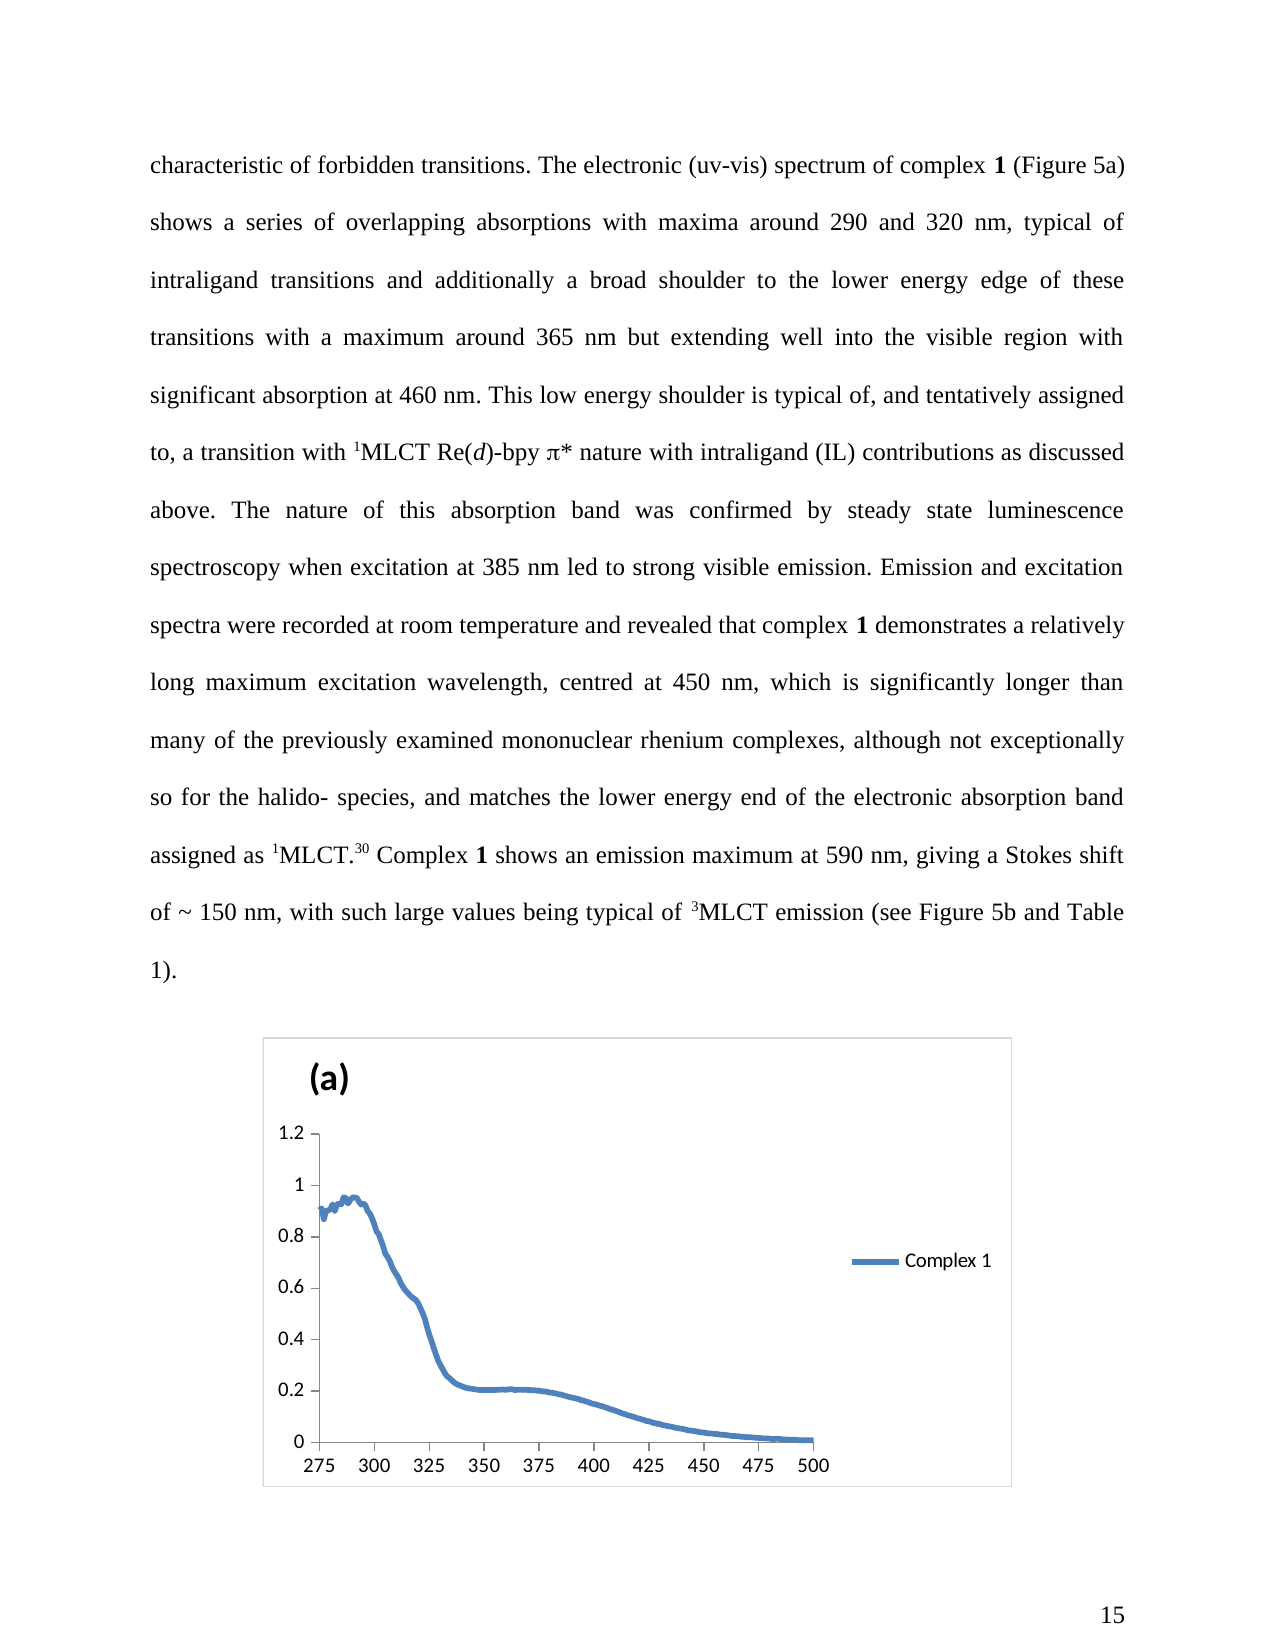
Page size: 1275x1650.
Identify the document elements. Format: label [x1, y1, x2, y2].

text [150, 150, 1125, 984]
